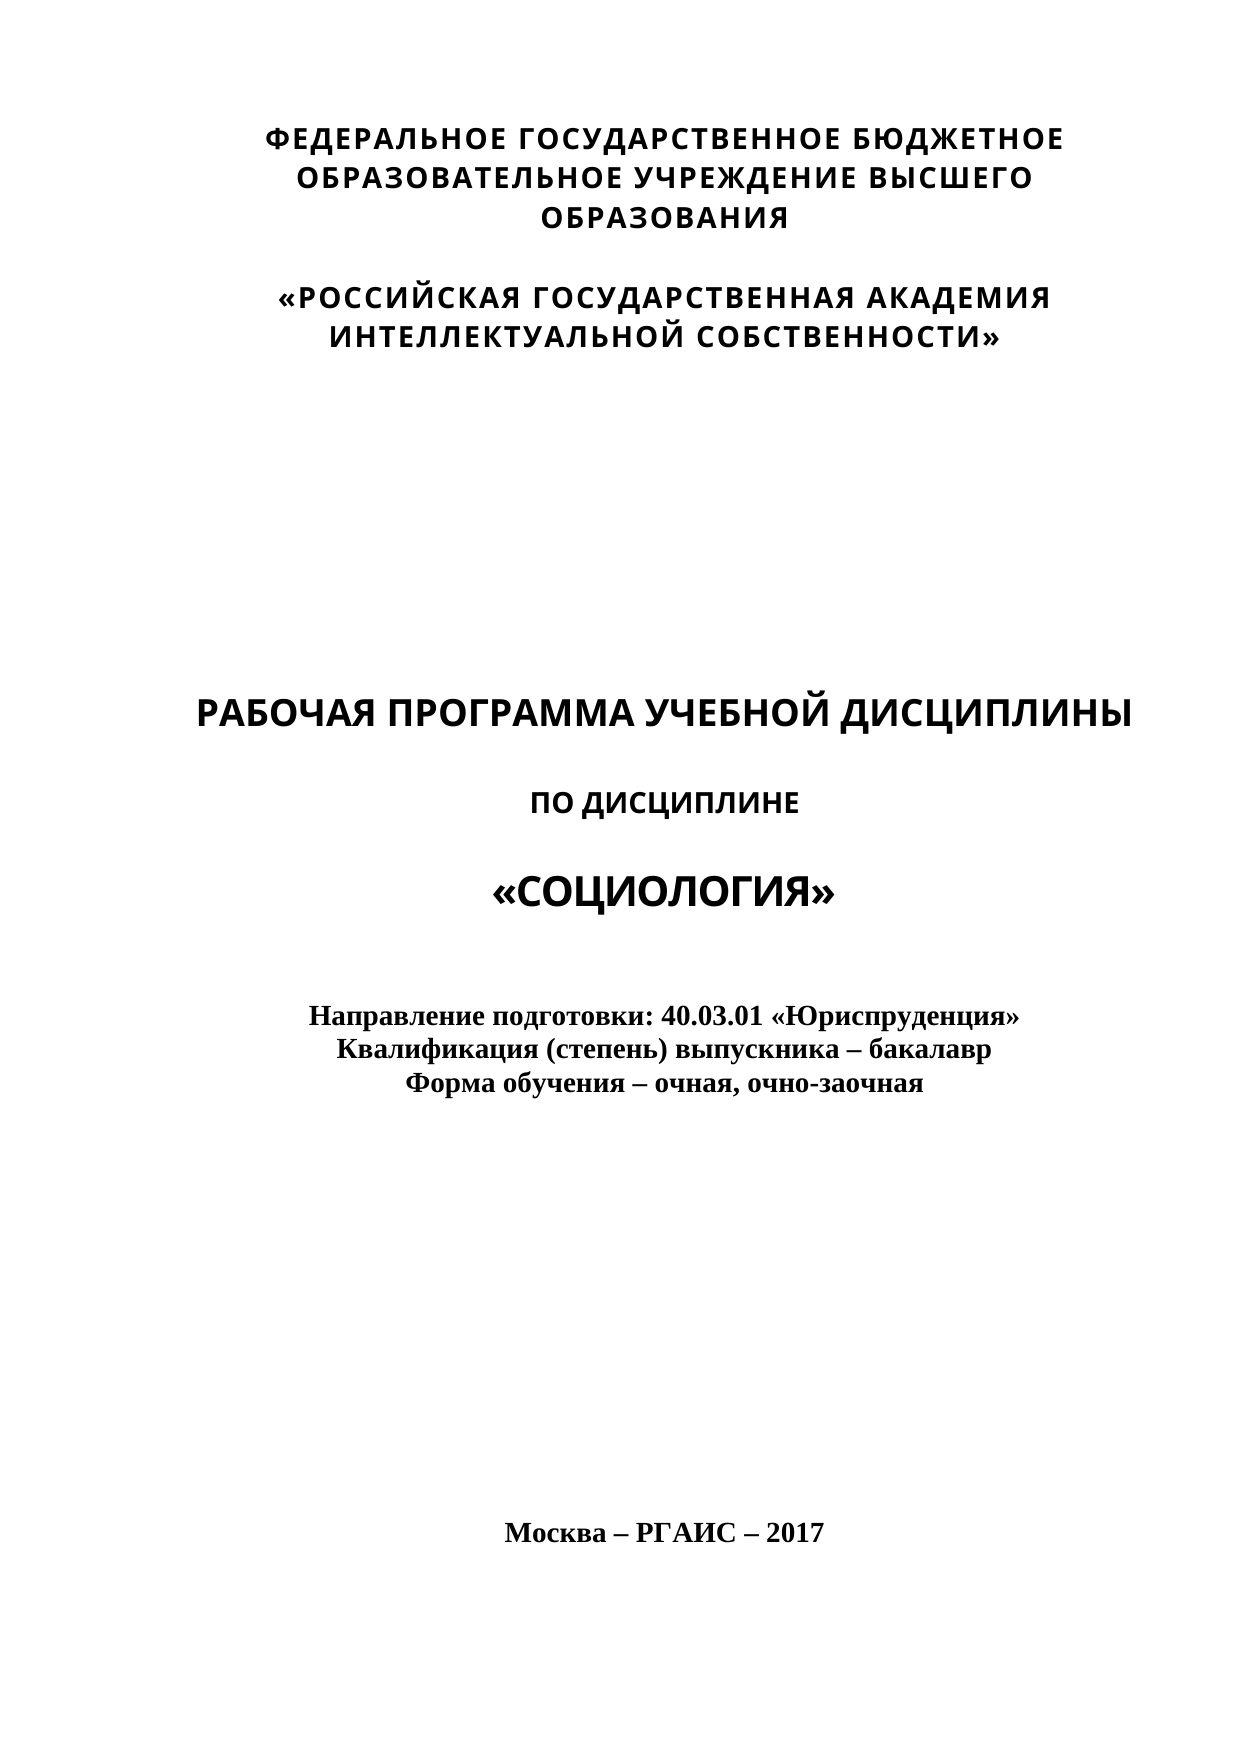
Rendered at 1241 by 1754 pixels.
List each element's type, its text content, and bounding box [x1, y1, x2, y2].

text «Социология» [177, 862, 1152, 919]
text ОБРАЗОВАТЕЛЬНОЕ УЧРЕЖДЕНИЕ ВЫСШЕГО [177, 158, 1152, 197]
text Квалификация (степень) выпускника – бакалавр [177, 1032, 1152, 1065]
text ОБРАЗОВАНИЯ [177, 197, 1152, 237]
text Москва – РГАИС – 2017 [177, 1516, 1152, 1549]
text Форма обучения – очная, очно-заочная [177, 1065, 1152, 1099]
text по дисциплине [177, 783, 1152, 822]
text «РОССИЙСКАЯ ГОСУДАРСТВЕННАЯ АКАДЕМИЯ ИНТЕЛЛЕКТУАЛЬНОЙ СОБСТВЕННОСТИ» [177, 277, 1152, 356]
text Рабочая программа учебной дисциплины [177, 686, 1152, 737]
text ФЕДЕРАЛЬНОЕ ГОСУДАРСТВЕННОЕ БЮДЖЕТНОЕ [177, 118, 1152, 158]
text Направление подготовки: 40.03.01 «Юриспруденция» [177, 998, 1152, 1032]
